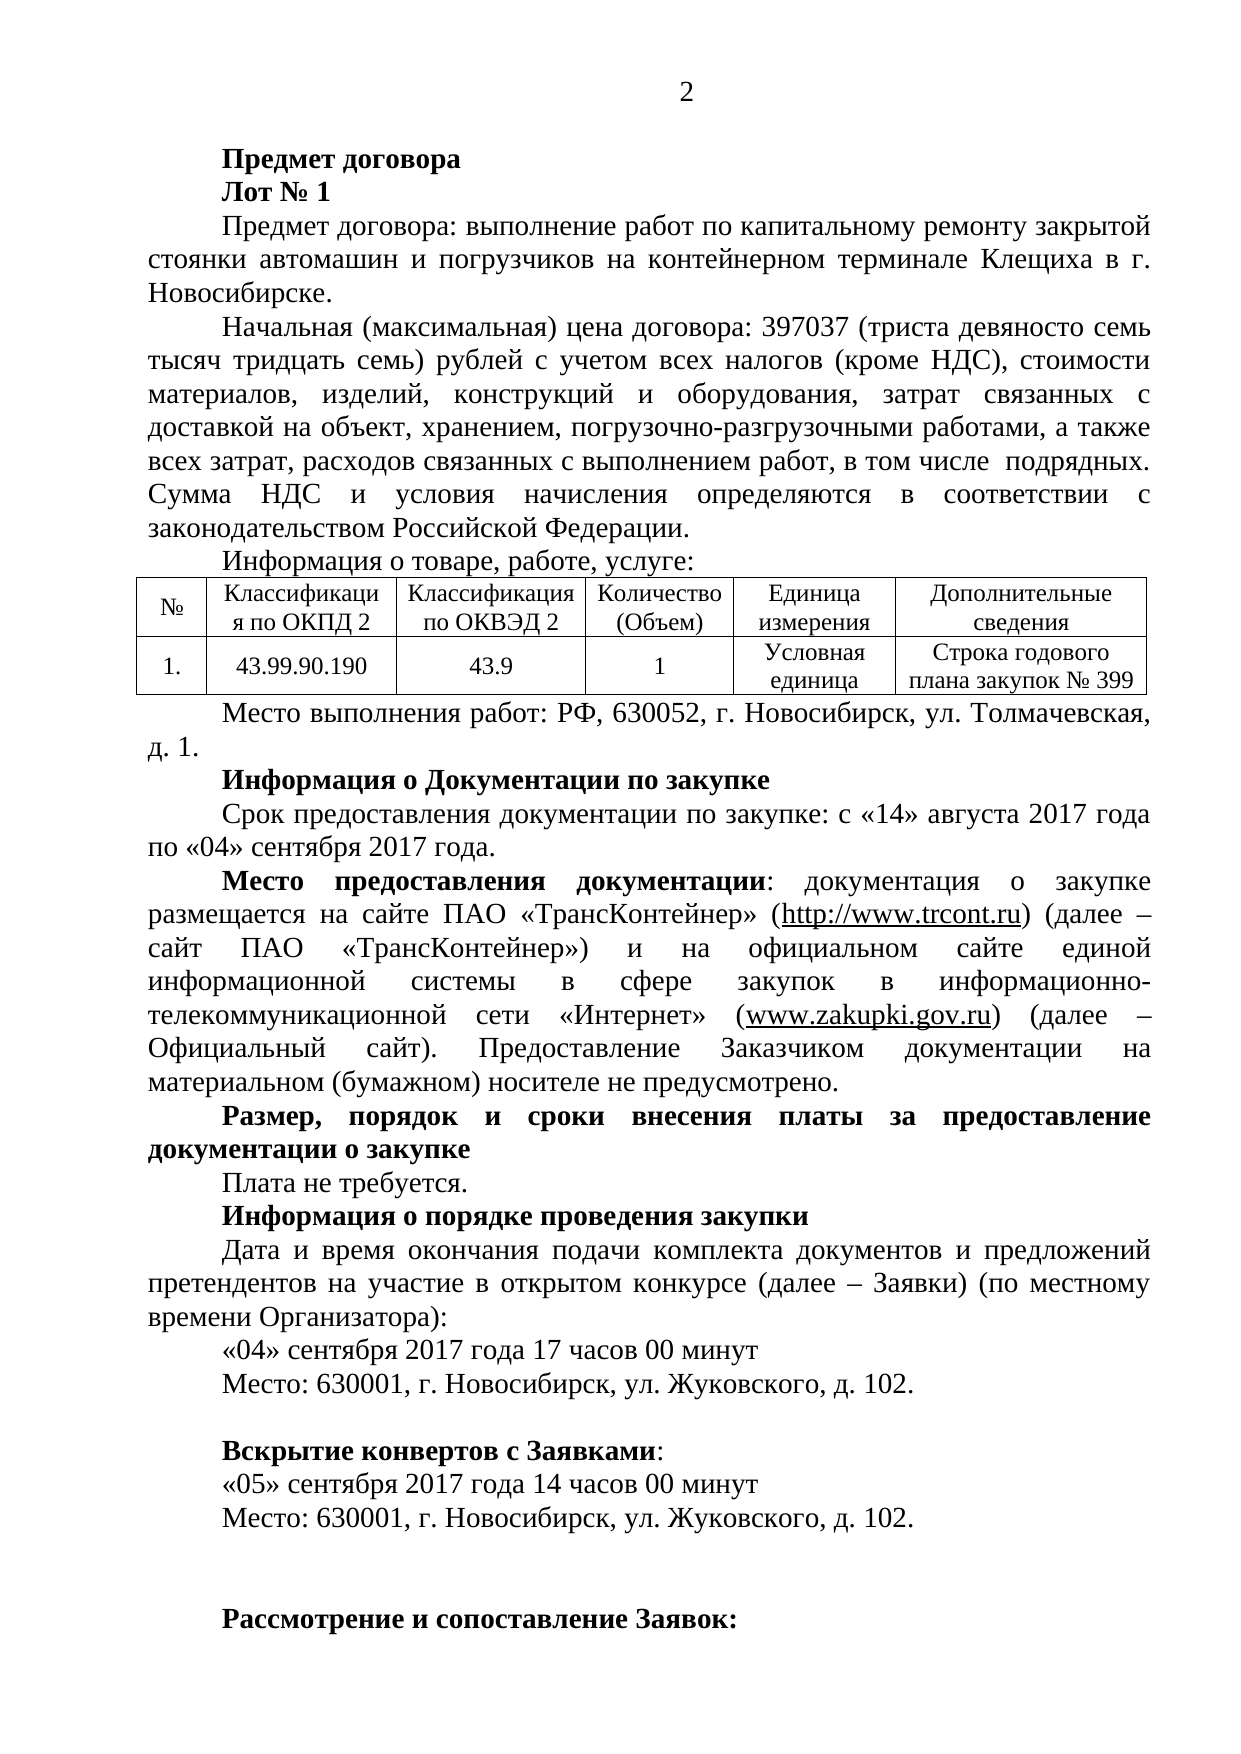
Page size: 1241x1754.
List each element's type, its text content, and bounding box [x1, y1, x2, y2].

table_cell Условная единица [734, 637, 895, 694]
table_header Классификация по ОКВЭД 2 [397, 578, 585, 636]
text Место: 630001, г. Новосибирск, ул. Жуковского, д. 102. [148, 1366, 1152, 1399]
table_cell Строка годового плана закупок № 399 [896, 637, 1146, 694]
table_header № [137, 578, 206, 636]
text Плата не требуется. [148, 1165, 1152, 1198]
table_header Классификация по ОКПД 2 [207, 578, 396, 636]
text Начальная (максимальная) цена договора: 397037 (триста девяносто семь тысяч тридцать семь) рублей с учетом всех налогов (кроме НДС), стоимости материалов, изделий, конструкций и оборудования, затрат связанных с доставкой на объект, хранением, погрузочно-разгрузочными работами, а также всех затрат, расходов связанных с выполнением работ, в том числе подрядных. Сумма НДС и условия начисления определяются в соответствии с законодательством Российской Федерации. [148, 309, 1152, 543]
table_cell 1. [137, 637, 206, 694]
text Место выполнения работ: РФ, 630052, г. Новосибирск, ул. Толмачевская, д. 1. [148, 695, 1152, 762]
table_cell 43.99.90.190 [207, 637, 396, 694]
text Лот № 1 [148, 174, 1152, 208]
text Информация о товаре, работе, услуге: [148, 543, 1152, 577]
table_header Количество (Объем) [586, 578, 733, 636]
text Дата и время окончания подачи комплекта документов и предложений претендентов на участие в открытом конкурсе (далее – Заявки) (по местному времени Организатора): [148, 1232, 1152, 1332]
table_header Дополнительные сведения [896, 578, 1146, 636]
table_header Единица измерения [734, 578, 895, 636]
text Предмет договора: выполнение работ по капитальному ремонту закрытой стоянки автомашин и погрузчиков на контейнерном терминале Клещиха в г. Новосибирске. [148, 208, 1152, 309]
text «05» сентября 2017 года 14 часов 00 минут [148, 1467, 1152, 1500]
text Вскрытие конвертов с Заявками: [148, 1433, 1152, 1467]
text Информация о Документации по закупке [148, 762, 1152, 796]
text Рассмотрение и сопоставление Заявок: [148, 1601, 1152, 1634]
text Предмет договора [148, 141, 1152, 174]
text Информация о порядке проведения закупки [148, 1198, 1152, 1232]
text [148, 1500, 1152, 1534]
text Размер, порядок и сроки внесения платы за предоставление документации о закупке [148, 1098, 1152, 1165]
table_cell 1 [586, 637, 733, 694]
text Место предоставления документации: документация о закупке размещается на сайте ПАО «ТрансКонтейнер» (http://www.trcont.ru) (далее – сайт ПАО «ТрансКонтейнер») и на официальном сайте единой информационной системы в сфере закупок в информационно-телекоммуникационной сети «Интернет» (www.zakupki.gov.ru) (далее – Официальный сайт). Предоставление Заказчиком документации на материальном (бумажном) носителе не предусмотрено. [148, 863, 1152, 1098]
table_cell 43.9 [397, 637, 585, 694]
text «04» сентября 2017 года 17 часов 00 минут [148, 1332, 1152, 1366]
text Срок предоставления документации по закупке: с «14» августа 2017 года по «04» сентября 2017 года. [148, 796, 1152, 863]
